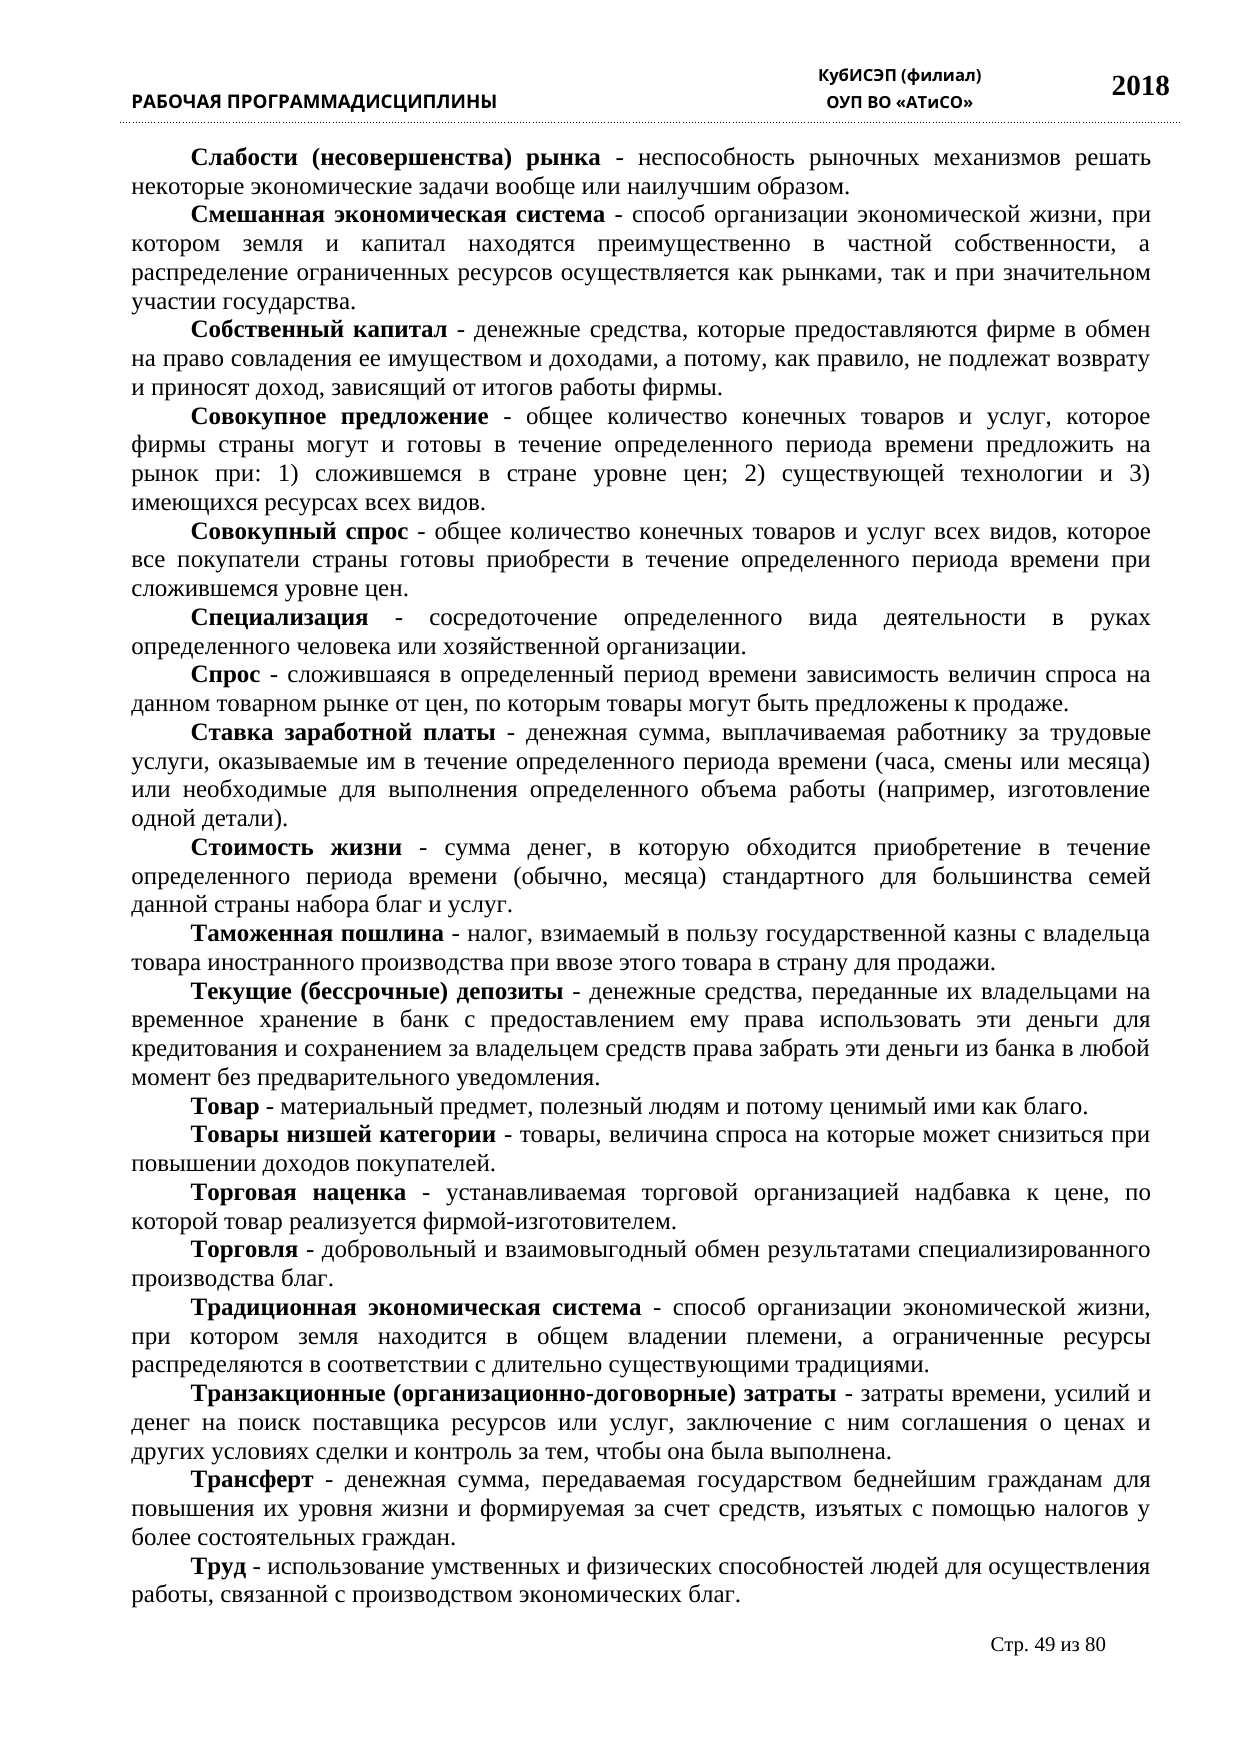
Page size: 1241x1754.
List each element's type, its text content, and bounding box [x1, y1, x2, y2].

text Торговля - добровольный и взаимовыгодный обмен результатами специализированного производства благ. [131, 1234, 1152, 1292]
text Стоимость жизни - сумма денег, в которую обходится приобретение в течение определенного периода времени (обычно, месяца) стандартного для большинства семей данной страны набора благ и услуг. [131, 832, 1152, 918]
text Ставка заработной платы - денежная сумма, выплачиваемая работнику за трудовые услуги, оказываемые им в течение определенного периода времени (часа, смены или месяца) или необходимые для выполнения определенного объема работы (например, изготовление одной детали). [131, 717, 1152, 832]
text Таможенная пошлина - налог, взимаемый в пользу государственной казны с владельца товара иностранного производства при ввозе этого товара в страну для продажи. [131, 918, 1152, 976]
text Текущие (бессрочные) депозиты - денежные средства, переданные их владельцами на временное хранение в банк с предоставлением ему права использовать эти деньги для кредитования и сохранением за владельцем средств права забрать эти деньги из банка в любой момент без предварительного уведомления. [131, 976, 1152, 1091]
text Торговая наценка - устанавливаемая торговой организацией надбавка к цене, по которой товар реализуется фирмой-изготовителем. [131, 1177, 1152, 1234]
text Трансферт - денежная сумма, передаваемая государством беднейшим гражданам для повышения их уровня жизни и формируемая за счет средств, изъятых с помощью налогов у более состоятельных граждан. [131, 1464, 1152, 1551]
text Смешанная экономическая система - способ организации экономической жизни, при котором земля и капитал находятся преимущественно в частной собственности, а распределение ограниченных ресурсов осуществляется как рынками, так и при значительном участии государства. [131, 199, 1152, 314]
text Товары низшей категории - товары, величина спроса на которые может снизиться при повышении доходов покупателей. [131, 1119, 1152, 1177]
text Слабости (несовершенства) рынка - неспособность рыночных механизмов решать некоторые экономические задачи вообще или наилучшим образом. [131, 142, 1152, 199]
text Специализация - сосредоточение определенного вида деятельности в руках определенного человека или хозяйственной организации. [131, 602, 1152, 659]
text Транзакционные (организационно-договорные) затраты - затраты времени, усилий и денег на поиск поставщика ресурсов или услуг, заключение с ним соглашения о ценах и других условиях сделки и контроль за тем, чтобы она была выполнена. [131, 1378, 1152, 1464]
text Совокупный спрос - общее количество конечных товаров и услуг всех видов, которое все покупатели страны готовы приобрести в течение определенного периода времени при сложившемся уровне цен. [131, 516, 1152, 602]
text Спрос - сложившаяся в определенный период времени зависимость величин спроса на данном товарном рынке от цен, по которым товары могут быть предложены к продаже. [131, 659, 1152, 717]
text Труд - использование умственных и физических способностей людей для осуществления работы, связанной с производством экономических благ. [131, 1551, 1152, 1608]
text Традиционная экономическая система - способ организации экономической жизни, при котором земля находится в общем владении племени, а ограниченные ресурсы распределяются в соответствии с длительно существующими традициями. [131, 1292, 1152, 1378]
text Собственный капитал - денежные средства, которые предоставляются фирме в обмен на право совладения ее имуществом и доходами, а потому, как правило, не подлежат возврату и приносят доход, зависящий от итогов работы фирмы. [131, 314, 1152, 401]
text Совокупное предложение - общее количество конечных товаров и услуг, которое фирмы страны могут и готовы в течение определенного периода времени предложить на рынок при: 1) сложившемся в стране уровне цен; 2) существующей технологии и 3) имеющихся ресурсах всех видов. [131, 401, 1152, 516]
text Товар - материальный предмет, полезный людям и потому ценимый ими как благо. [131, 1091, 1152, 1119]
